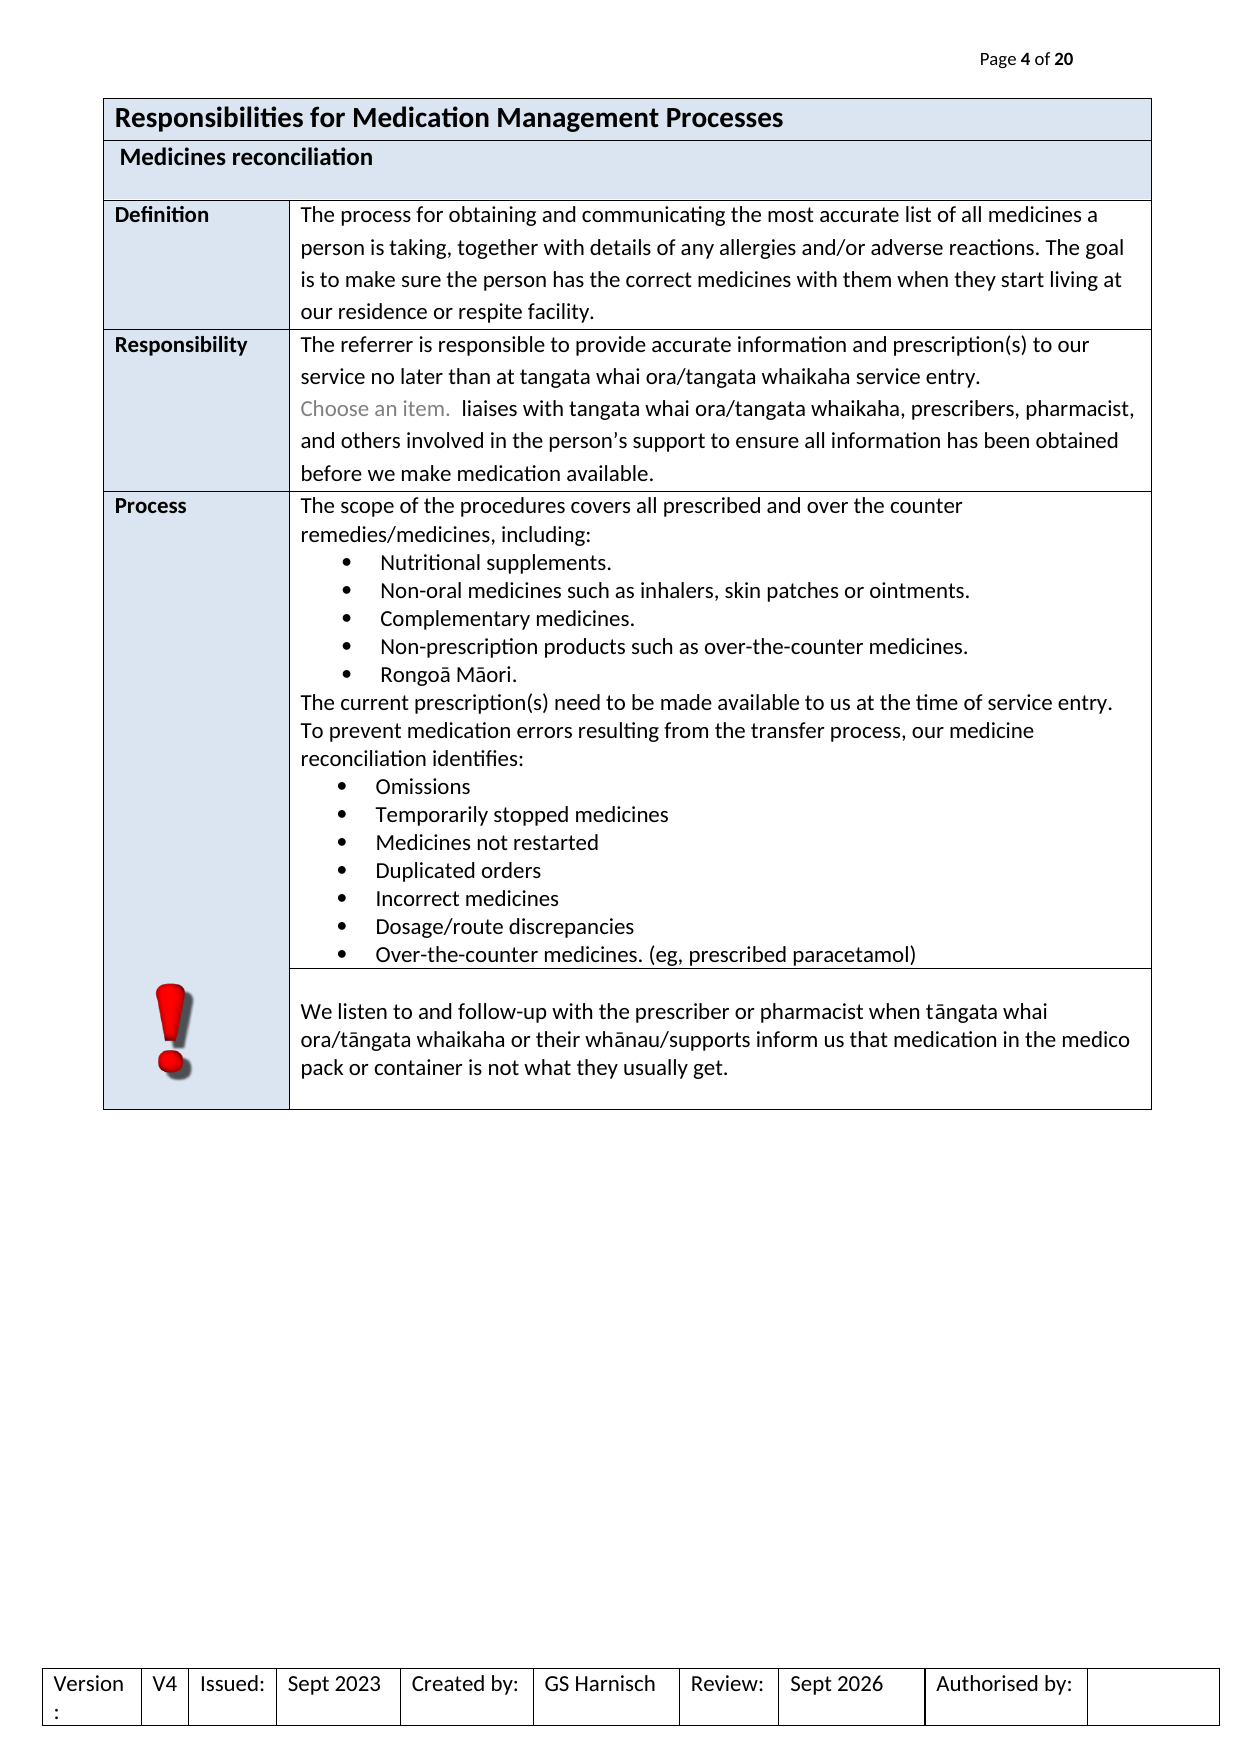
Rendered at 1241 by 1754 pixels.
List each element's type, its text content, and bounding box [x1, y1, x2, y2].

table_cell Definition [104, 201, 289, 329]
table_cell Medicines reconciliation [104, 141, 1151, 199]
table_cell The referrer is responsible to provide accurate information and prescription(s) to our service no later than at tangata whai ora/tangata whaikaha service entry. liaises with tangata whai ora/tangata whaikaha, prescribers, pharmacist, and others involved in the person’s support to ensure all information has been obtained before we make medication available. [290, 330, 1151, 491]
table_cell Responsibility [104, 330, 289, 491]
table_cell Process [104, 492, 289, 1109]
table_header Responsibilities for Medication Management Processes [104, 99, 1151, 140]
table_cell We listen to and follow-up with the prescriber or pharmacist when tāngata whai ora/tāngata whaikaha or their whānau/supports inform us that medication in the medico pack or container is not what they usually get. [290, 969, 1151, 1109]
table_cell The process for obtaining and communicating the most accurate list of all medicines a person is taking, together with details of any allergies and/or adverse reactions. The goal is to make sure the person has the correct medicines with them when they start living at our residence or respite facility. [290, 201, 1151, 329]
table_cell The scope of the procedures covers all prescribed and over the counter remedies/medicines, including: Nutritional supplements. Non-oral medicines such as inhalers, skin patches or ointments. Complementary medicines. Non-prescription products such as over-the-counter medicines. Rongoā Māori. The current prescription(s) need to be made available to us at the time of service entry. To prevent medication errors resulting from the transfer process, our medicine reconciliation identifies: Omissions Temporarily stopped medicines Medicines not restarted Duplicated orders Incorrect medicines Dosage/route discrepancies Over-the-counter medicines. (eg, prescribed paracetamol) [290, 492, 1151, 968]
picture [114, 980, 231, 1084]
